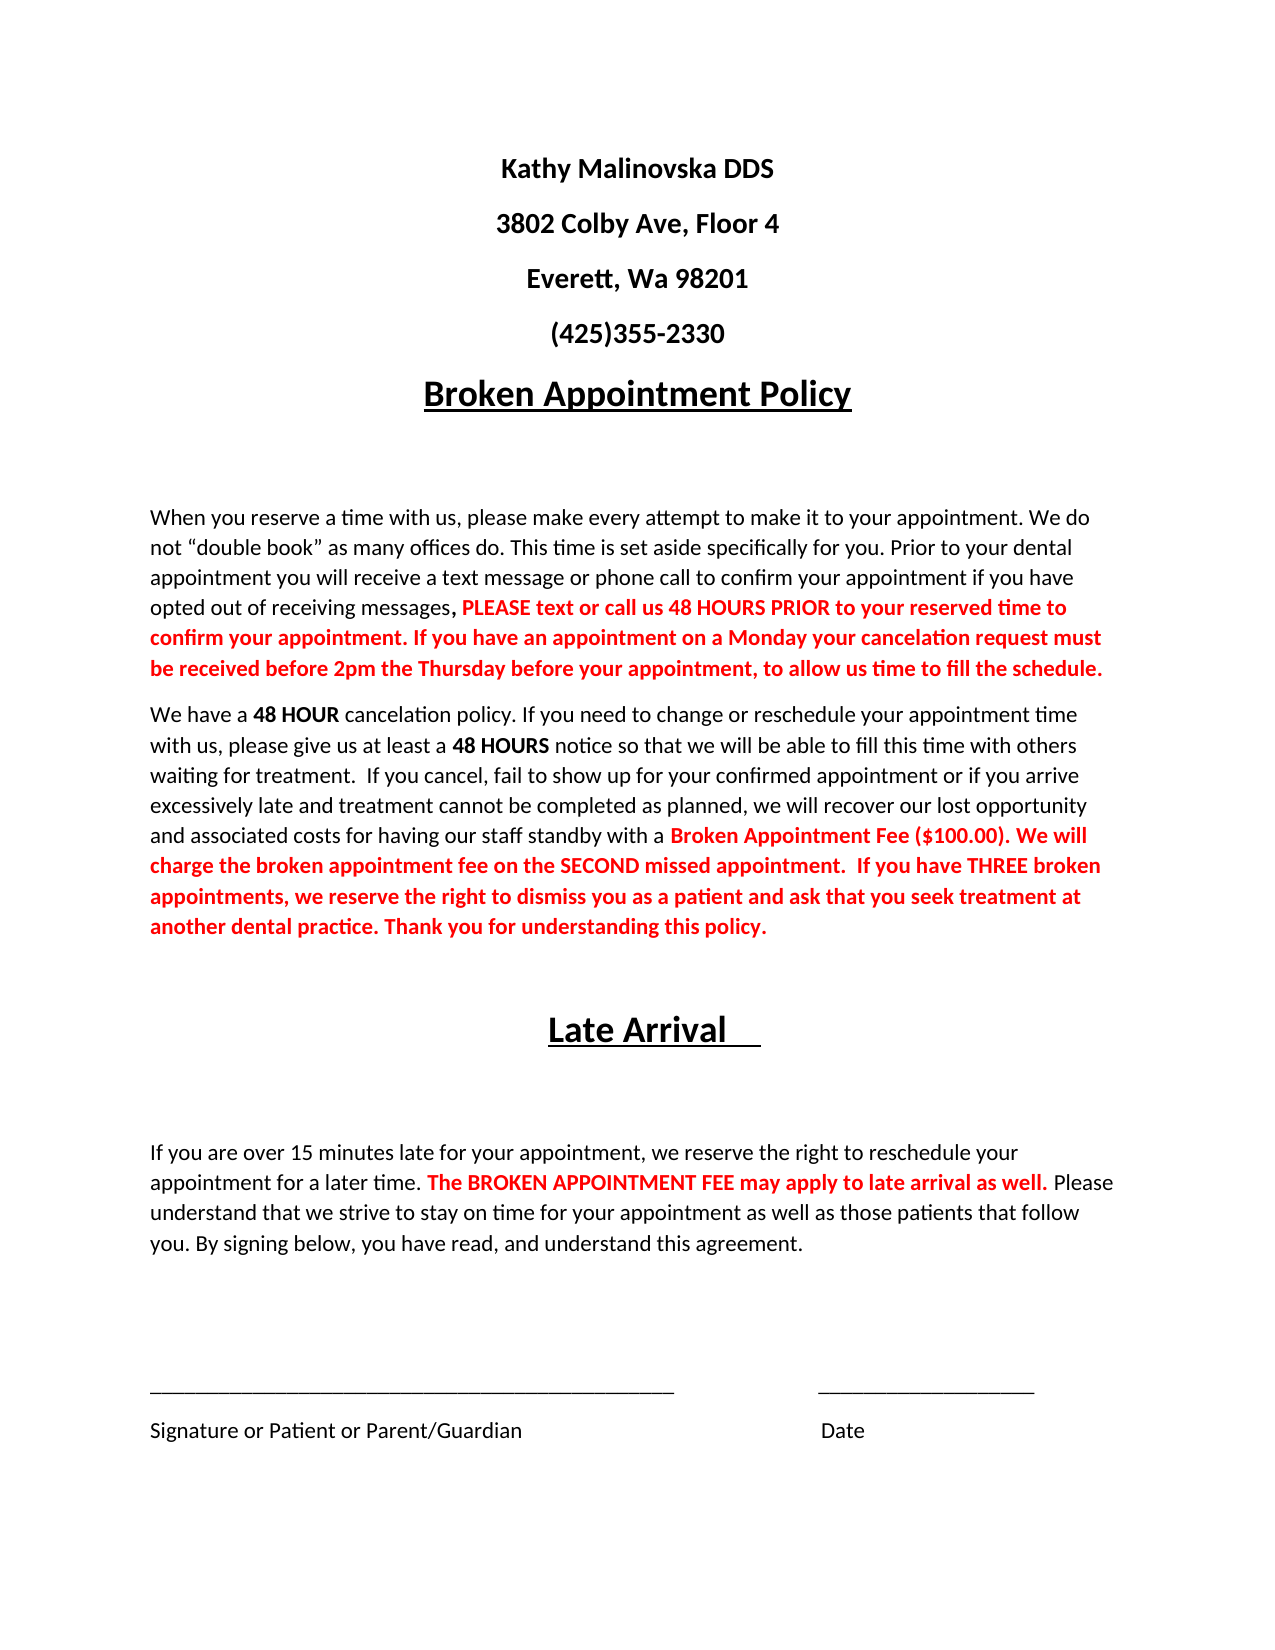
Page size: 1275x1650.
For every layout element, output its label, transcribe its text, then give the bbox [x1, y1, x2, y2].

text Kathy Malinovska DDS [150, 150, 1125, 186]
text ______________________________________________ ___________________ [150, 1369, 1125, 1397]
text 3802 Colby Ave, Floor 4 [150, 205, 1125, 241]
text Broken Appointment Policy [150, 370, 1125, 416]
text (425)355-2330 [150, 315, 1125, 351]
text Signature or Patient or Parent/Guardian Date [150, 1416, 1125, 1444]
text When you reserve a time with us, please make every attempt to make it to your appointment. We do not “double book” as many offices do. This time is set aside specifically for you. Prior to your dental appointment you will receive a text message or phone call to confirm your appointment if you have opted out of receiving messages, PLEASE text or call us 48 HOURS PRIOR to your reserved time to confirm your appointment. If you have an appointment on a Monday your cancelation request must be received before 2pm the Thursday before your appointment, to allow us time to fill the schedule. [150, 503, 1125, 682]
text Everett, Wa 98201 [150, 260, 1125, 296]
text Late Arrival [150, 1006, 1125, 1052]
text We have a 48 HOUR cancelation policy. If you need to change or reschedule your appointment time with us, please give us at least a 48 HOURS notice so that we will be able to fill this time with others waiting for treatment. If you cancel, fail to show up for your confirmed appointment or if you arrive excessively late and treatment cannot be completed as planned, we will recover our lost opportunity and associated costs for having our staff standby with a Broken Appointment Fee ($100.00). We will charge the broken appointment fee on the SECOND missed appointment. If you have THREE broken appointments, we reserve the right to dismiss you as a patient and ask that you seek treatment at another dental practice. Thank you for understanding this policy. [150, 701, 1125, 940]
text If you are over 15 minutes late for your appointment, we reserve the right to reschedule your appointment for a later time. The BROKEN APPOINTMENT FEE may apply to late arrival as well. Please understand that we strive to stay on time for your appointment as well as those patients that follow you. By signing below, you have read, and understand this agreement. [150, 1138, 1125, 1257]
